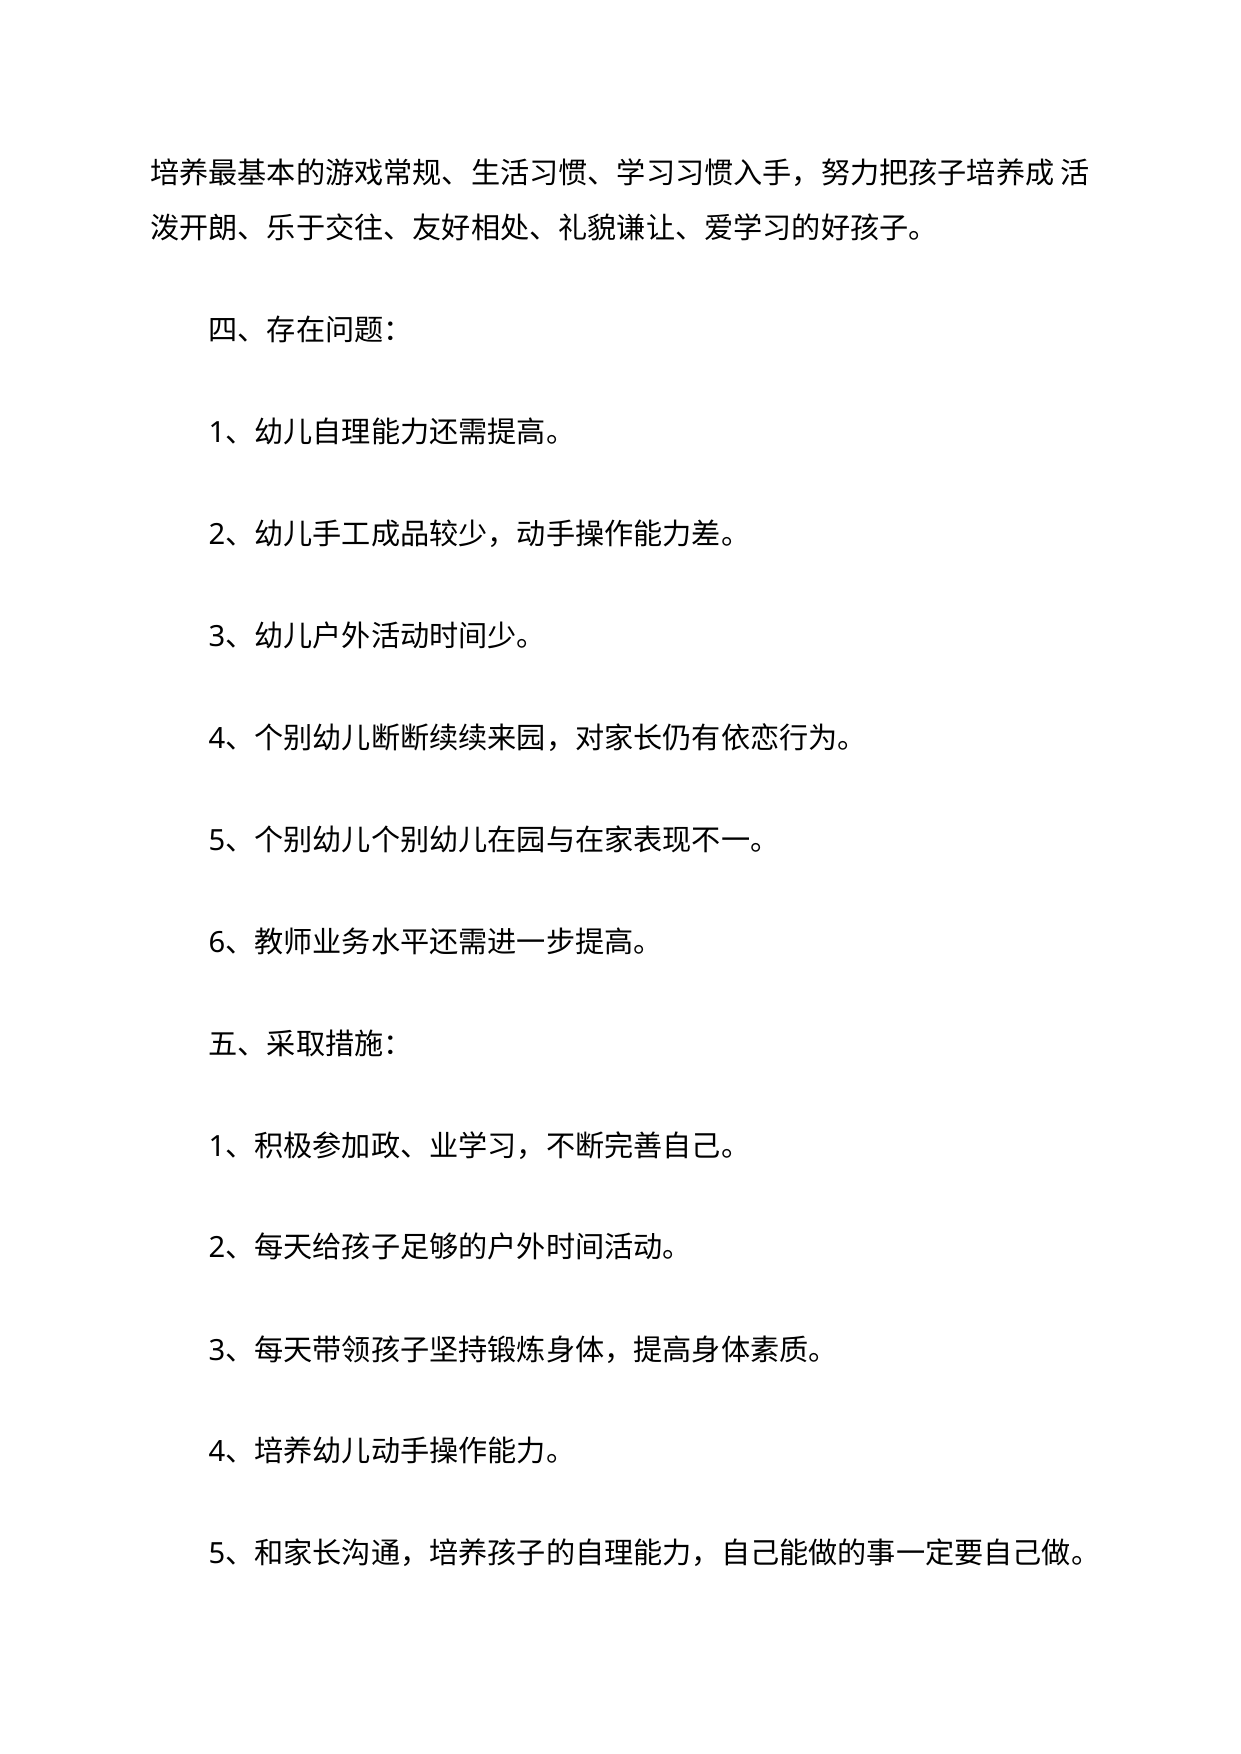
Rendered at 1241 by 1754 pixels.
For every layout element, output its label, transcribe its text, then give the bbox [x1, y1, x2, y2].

text 3、每天带领孩子坚持锻炼身体，提高身体素质。 [150, 1326, 1090, 1368]
text 1、积极参加政、业学习，不断完善自己。 [150, 1122, 1090, 1164]
text 6、教师业务水平还需进一步提高。 [150, 918, 1090, 961]
text 5、和家长沟通，培养孩子的自理能力，自己能做的事一定要自己做。 [150, 1530, 1090, 1572]
text 2、每天给孩子足够的户外时间活动。 [150, 1224, 1090, 1266]
text 五、采取措施： [150, 1020, 1090, 1063]
text 四、存在问题： [150, 307, 1090, 349]
text 4、个别幼儿断断续续来园，对家长仍有依恋行为。 [150, 714, 1090, 757]
text 5、个别幼儿个别幼儿在园与在家表现不一。 [150, 816, 1090, 859]
text 4、培养幼儿动手操作能力。 [150, 1428, 1090, 1470]
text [150, 150, 1090, 247]
text 2、幼儿手工成品较少，动手操作能力差。 [150, 510, 1090, 553]
text 1、幼儿自理能力还需提高。 [150, 408, 1090, 451]
text 3、幼儿户外活动时间少。 [150, 612, 1090, 655]
